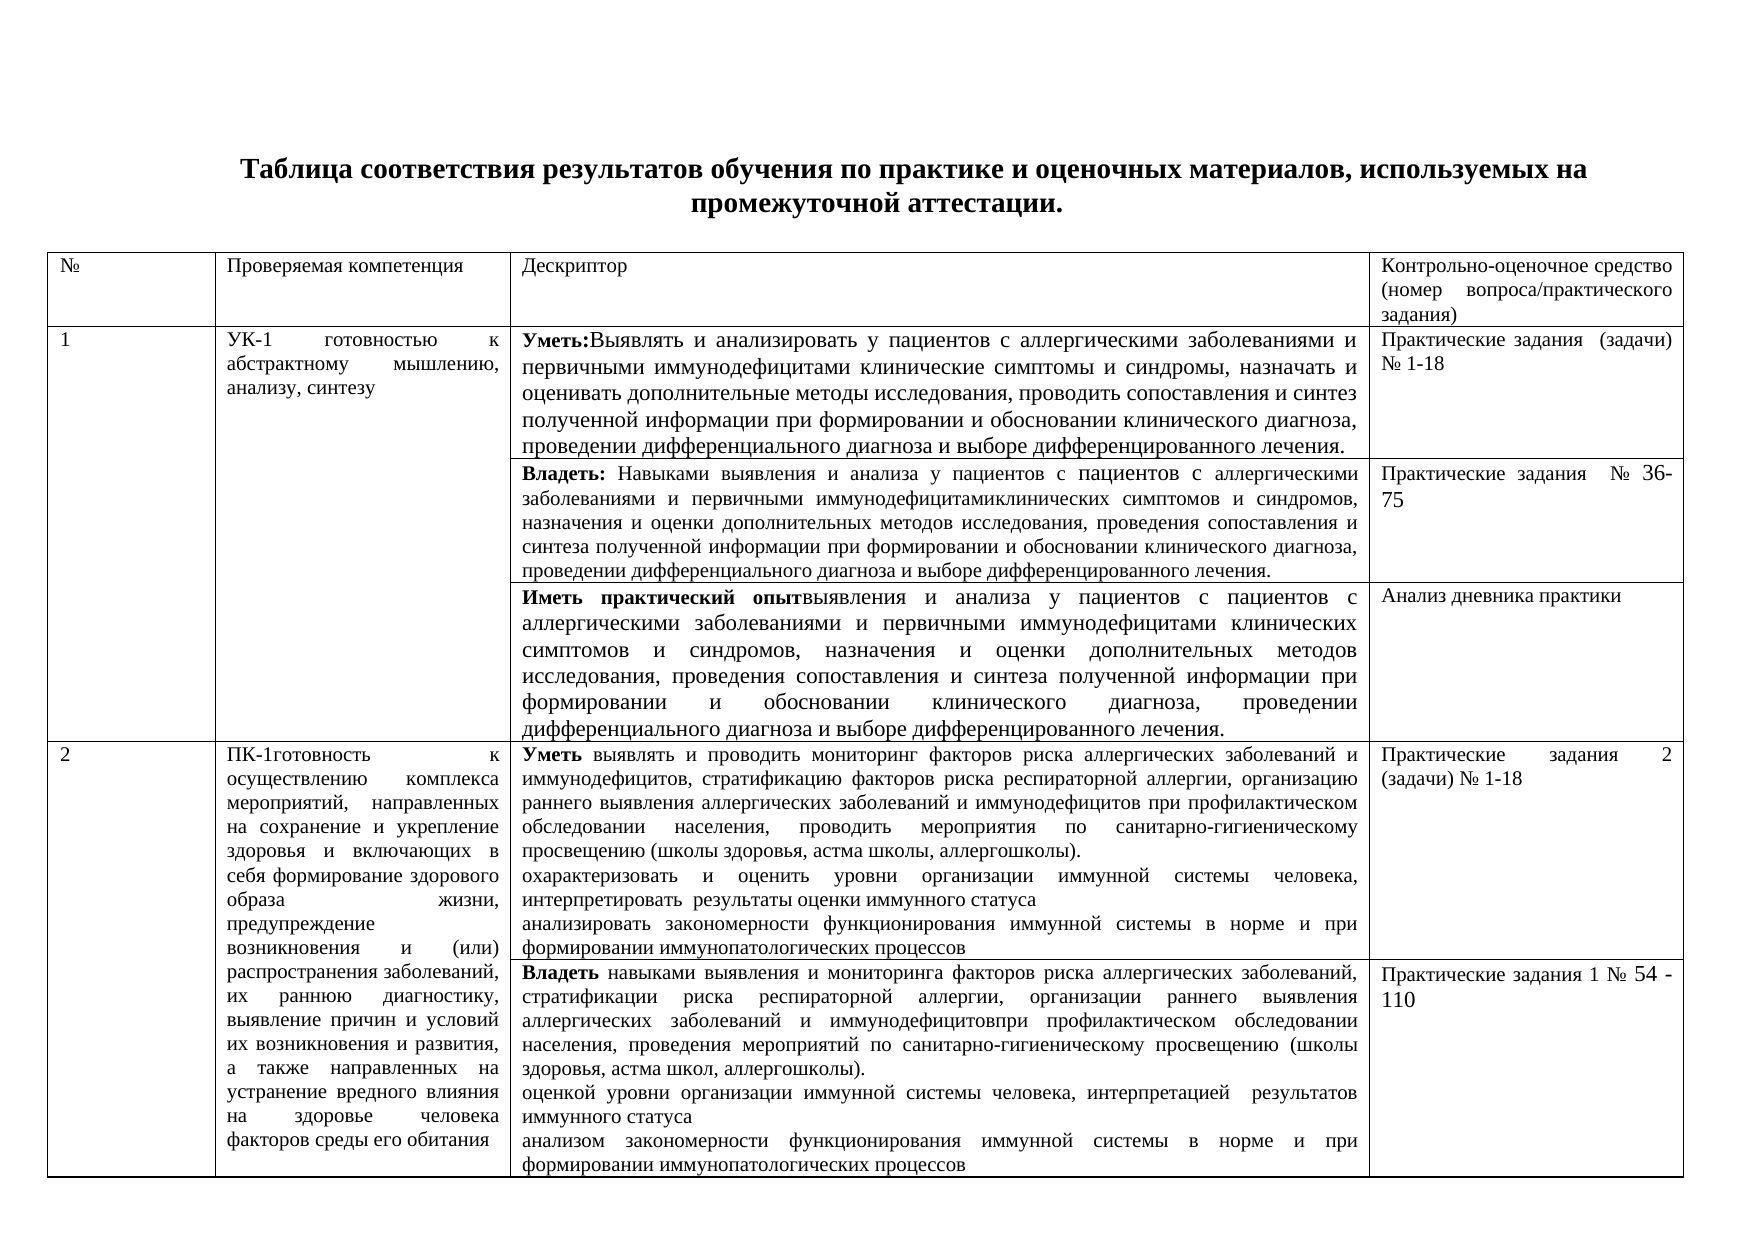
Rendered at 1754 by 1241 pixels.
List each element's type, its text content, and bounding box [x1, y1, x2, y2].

table_cell 2 [48, 742, 215, 1176]
table_header № [48, 253, 215, 326]
table_cell Владеть навыками выявления и мониторинга факторов риска аллергических заболеваний, стратификации риска респираторной аллергии, организации раннего выявления аллергических заболеваний и иммунодефицитовпри профилактическом обследовании населения, проведения мероприятий по санитарно-гигиеническому просвещению (школы здоровья, астма школ, аллергошколы). оценкой уровни организации иммунной системы человека, интерпретацией результатов иммунного статуса анализом закономерности функционирования иммунной системы в норме и при формировании иммунопатологических процессов [511, 960, 1369, 1176]
table_cell ПК-1готовность к осуществлению комплекса мероприятий, направленных на сохранение и укрепление здоровья и включающих в себя формирование здорового образа жизни, предупреждение возникновения и (или) распространения заболеваний, их раннюю диагностику, выявление причин и условий их возникновения и развития, а также направленных на устранение вредного влияния на здоровье человека факторов среды его обитания [216, 742, 510, 1176]
table_cell Практические задания (задачи) № 1-18 [1370, 327, 1683, 458]
table_cell Владеть: Навыками выявления и анализа у пациентов с пациентов с аллергическими заболеваниями и первичными иммунодефицитамиклинических симптомов и синдромов, назначения и оценки дополнительных методов исследования, проведения сопоставления и синтеза полученной информации при формировании и обосновании клинического диагноза, проведении дифференциального диагноза и выборе дифференцированного лечения. [511, 459, 1369, 582]
table_header Дескриптор [511, 253, 1369, 326]
table_cell Анализ дневника практики [1370, 583, 1683, 741]
table_header Контрольно-оценочное средство (номер вопроса/практического задания) [1370, 253, 1683, 326]
text Таблица соответствия результатов обучения по практике и оценочных материалов, используемых на промежуточной аттестации. [59, 152, 1695, 219]
table_cell Уметь выявлять и проводить мониторинг факторов риска аллергических заболеваний и иммунодефицитов, стратификацию факторов риска респираторной аллергии, организацию раннего выявления аллергических заболеваний и иммунодефицитов при профилактическом обследовании населения, проводить мероприятия по санитарно-гигиеническому просвещению (школы здоровья, астма школы, аллергошколы). охарактеризовать и оценить уровни организации иммунной системы человека, интерпретировать результаты оценки иммунного статуса анализировать закономерности функционирования иммунной системы в норме и при формировании иммунопатологических процессов [511, 742, 1369, 959]
table_cell Практические задания № 36- 75 [1370, 459, 1683, 582]
table_cell Практические задания 2 (задачи) № 1-18 [1370, 742, 1683, 959]
table_cell 1 [48, 327, 215, 741]
table_header Проверяемая компетенция [216, 253, 510, 326]
table_cell Практические задания 1 № 54 -110 [1370, 960, 1683, 1176]
table_cell Иметь практический опытвыявления и анализа у пациентов с пациентов с аллергическими заболеваниями и первичными иммунодефицитами клинических симптомов и синдромов, назначения и оценки дополнительных методов исследования, проведения сопоставления и синтеза полученной информации при формировании и обосновании клинического диагноза, проведении дифференциального диагноза и выборе дифференцированного лечения. [511, 583, 1369, 741]
table_cell Уметь:Выявлять и анализировать у пациентов с аллергическими заболеваниями и первичными иммунодефицитами клинические симптомы и синдромы, назначать и оценивать дополнительные методы исследования, проводить сопоставления и синтез полученной информации при формировании и обосновании клинического диагноза, проведении дифференциального диагноза и выборе дифференцированного лечения. [511, 327, 1369, 458]
table_cell УК-1 готовностью к абстрактному мышлению, анализу, синтезу [216, 327, 510, 741]
